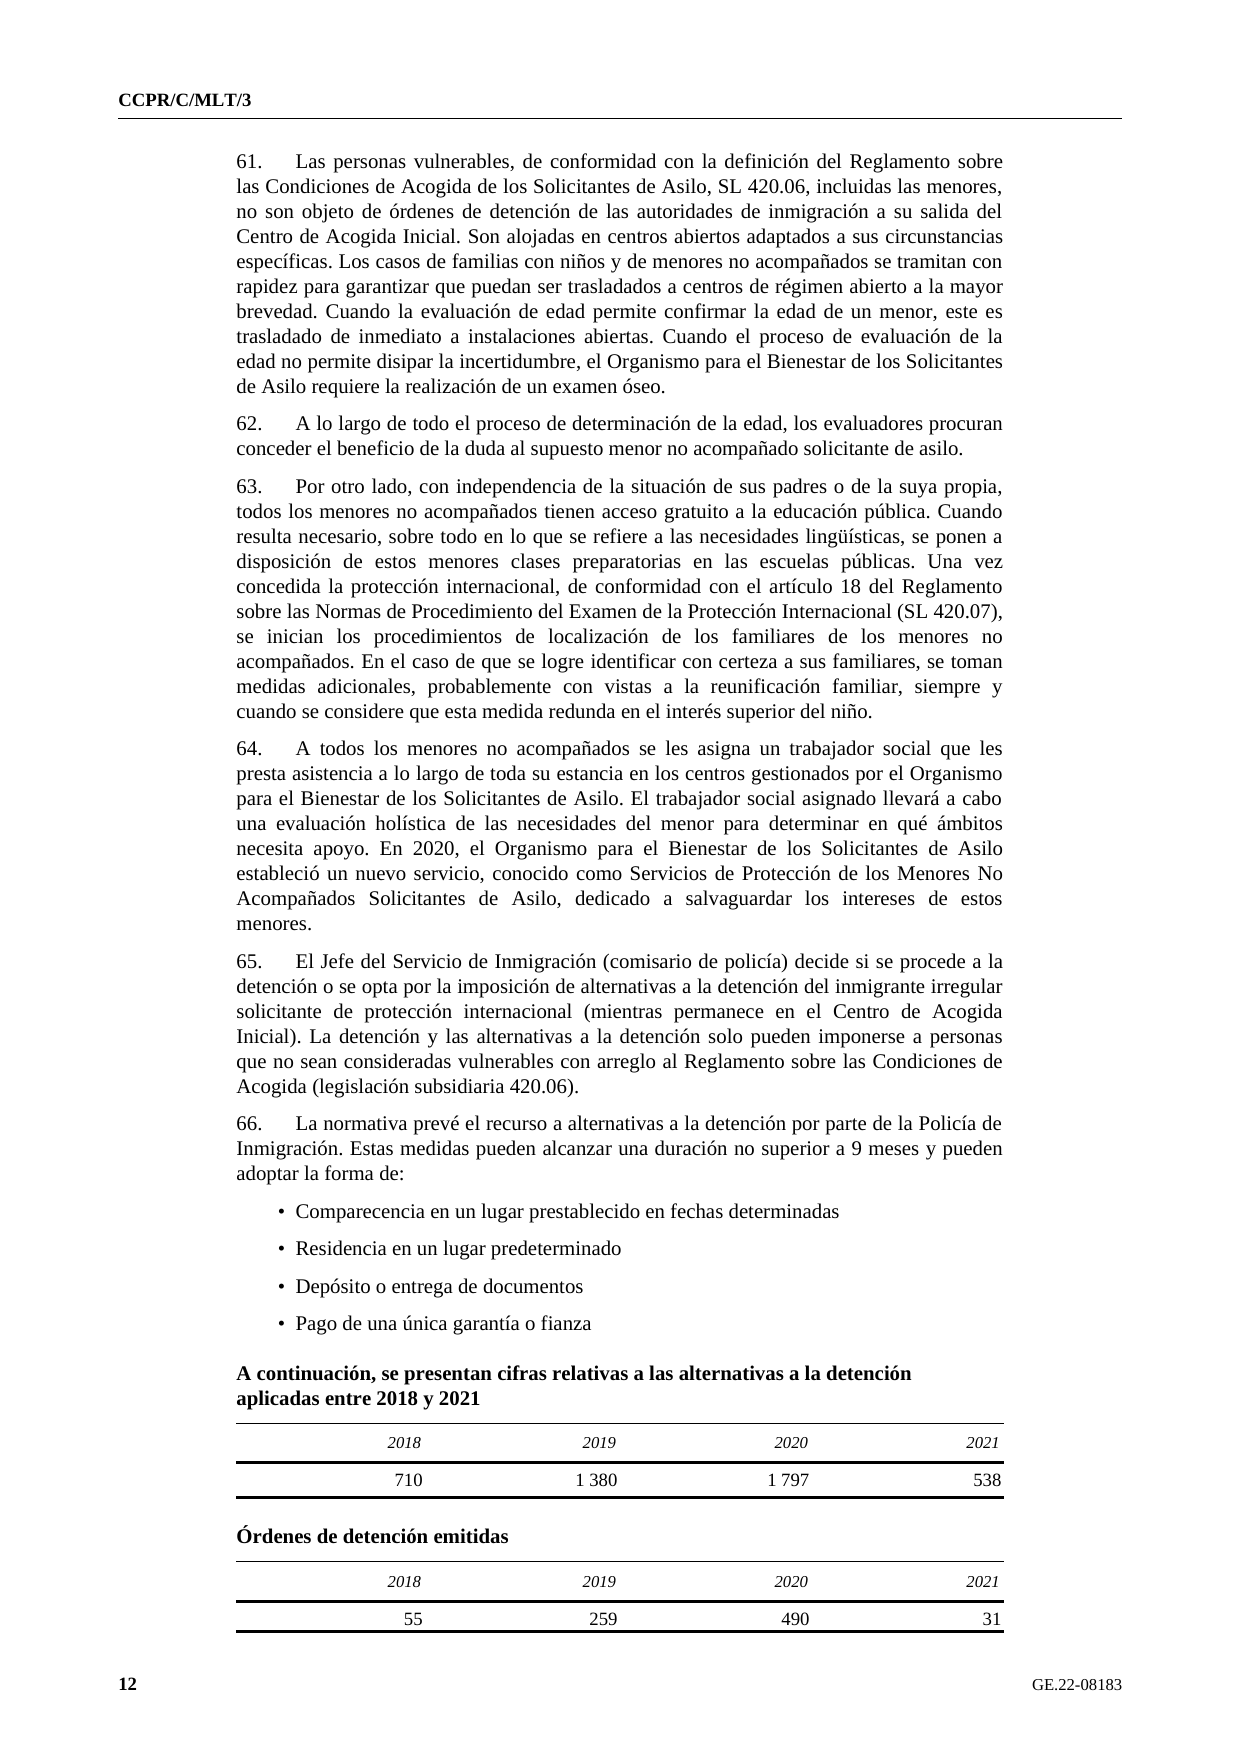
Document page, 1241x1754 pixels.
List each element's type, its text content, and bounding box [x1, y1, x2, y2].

table_header 2021 [812, 1562, 1004, 1600]
table_cell 490 [620, 1603, 812, 1630]
text 65. El Jefe del Servicio de Inmigración (comisario de policía) decide si se procede a la detención o se opta por la imposición de alternativas a la detención del inmigrante irregular solicitante de protección internacional (mientras permanece en el Centro de Acogida Inicial). La detención y las alternativas a la detención solo pueden imponerse a personas que no sean consideradas vulnerables con arreglo al Reglamento sobre las Condiciones de Acogida (legislación subsidiaria 420.06). [236, 948, 1004, 1098]
table_header 2020 [620, 1562, 812, 1600]
table_cell 31 [812, 1603, 1004, 1630]
table_cell 1 380 [428, 1464, 620, 1496]
text 62. A lo largo de todo el proceso de determinación de la edad, los evaluadores procuran conceder el beneficio de la duda al supuesto menor no acompañado solicitante de asilo. [236, 410, 1004, 460]
text 63. Por otro lado, con independencia de la situación de sus padres o de la suya propia, todos los menores no acompañados tienen acceso gratuito a la educación pública. Cuando resulta necesario, sobre todo en lo que se refiere a las necesidades lingüísticas, se ponen a disposición de estos menores clases preparatorias en las escuelas públicas. Una vez concedida la protección internacional, de conformidad con el artículo 18 del Reglamento sobre las Normas de Procedimiento del Examen de la Protección Internacional (SL 420.07), se inician los procedimientos de localización de los familiares de los menores no acompañados. En el caso de que se logre identificar con certeza a sus familiares, se toman medidas adicionales, probablemente con vistas a la reunificación familiar, siempre y cuando se considere que esta medida redunda en el interés superior del niño. [236, 473, 1004, 723]
text Residencia en un lugar predeterminado [278, 1235, 1122, 1260]
table_header 2020 [620, 1424, 812, 1461]
table_cell 259 [428, 1603, 620, 1630]
table_header 2019 [428, 1562, 620, 1600]
text Depósito o entrega de documentos [278, 1273, 1122, 1298]
table_header 2019 [428, 1424, 620, 1461]
table_cell 1 797 [620, 1464, 812, 1496]
text 64. A todos los menores no acompañados se les asigna un trabajador social que les presta asistencia a lo largo de toda su estancia en los centros gestionados por el Organismo para el Bienestar de los Solicitantes de Asilo. El trabajador social asignado llevará a cabo una evaluación holística de las necesidades del menor para determinar en qué ámbitos necesita apoyo. En 2020, el Organismo para el Bienestar de los Solicitantes de Asilo estableció un nuevo servicio, conocido como Servicios de Protección de los Menores No Acompañados Solicitantes de Asilo, dedicado a salvaguardar los intereses de estos menores. [236, 735, 1004, 935]
table_header 2021 [812, 1424, 1004, 1461]
table_header 2018 [236, 1424, 428, 1461]
text 61. Las personas vulnerables, de conformidad con la definición del Reglamento sobre las Condiciones de Acogida de los Solicitantes de Asilo, SL 420.06, incluidas las menores, no son objeto de órdenes de detención de las autoridades de inmigración a su salida del Centro de Acogida Inicial. Son alojadas en centros abiertos adaptados a sus circunstancias específicas. Los casos de familias con niños y de menores no acompañados se tramitan con rapidez para garantizar que puedan ser trasladados a centros de régimen abierto a la mayor brevedad. Cuando la evaluación de edad permite confirmar la edad de un menor, este es trasladado de inmediato a instalaciones abiertas. Cuando el proceso de evaluación de la edad no permite disipar la incertidumbre, el Organismo para el Bienestar de los Solicitantes de Asilo requiere la realización de un examen óseo. [236, 148, 1004, 398]
text 66. La normativa prevé el recurso a alternativas a la detención por parte de la Policía de Inmigración. Estas medidas pueden alcanzar una duración no superior a 9 meses y pueden adoptar la forma de: [236, 1110, 1004, 1185]
text Órdenes de detención emitidas [118, 1524, 1004, 1549]
text A continuación, se presentan cifras relativas a las alternativas a la detención aplicadas entre 2018 y 2021 [118, 1360, 1004, 1410]
text Comparecencia en un lugar prestablecido en fechas determinadas [278, 1198, 1122, 1223]
table_header 2018 [236, 1562, 428, 1600]
table_cell 538 [812, 1464, 1004, 1496]
text Pago de una única garantía o fianza [278, 1310, 1122, 1335]
table_cell 55 [236, 1603, 428, 1630]
table_cell 710 [236, 1464, 428, 1496]
